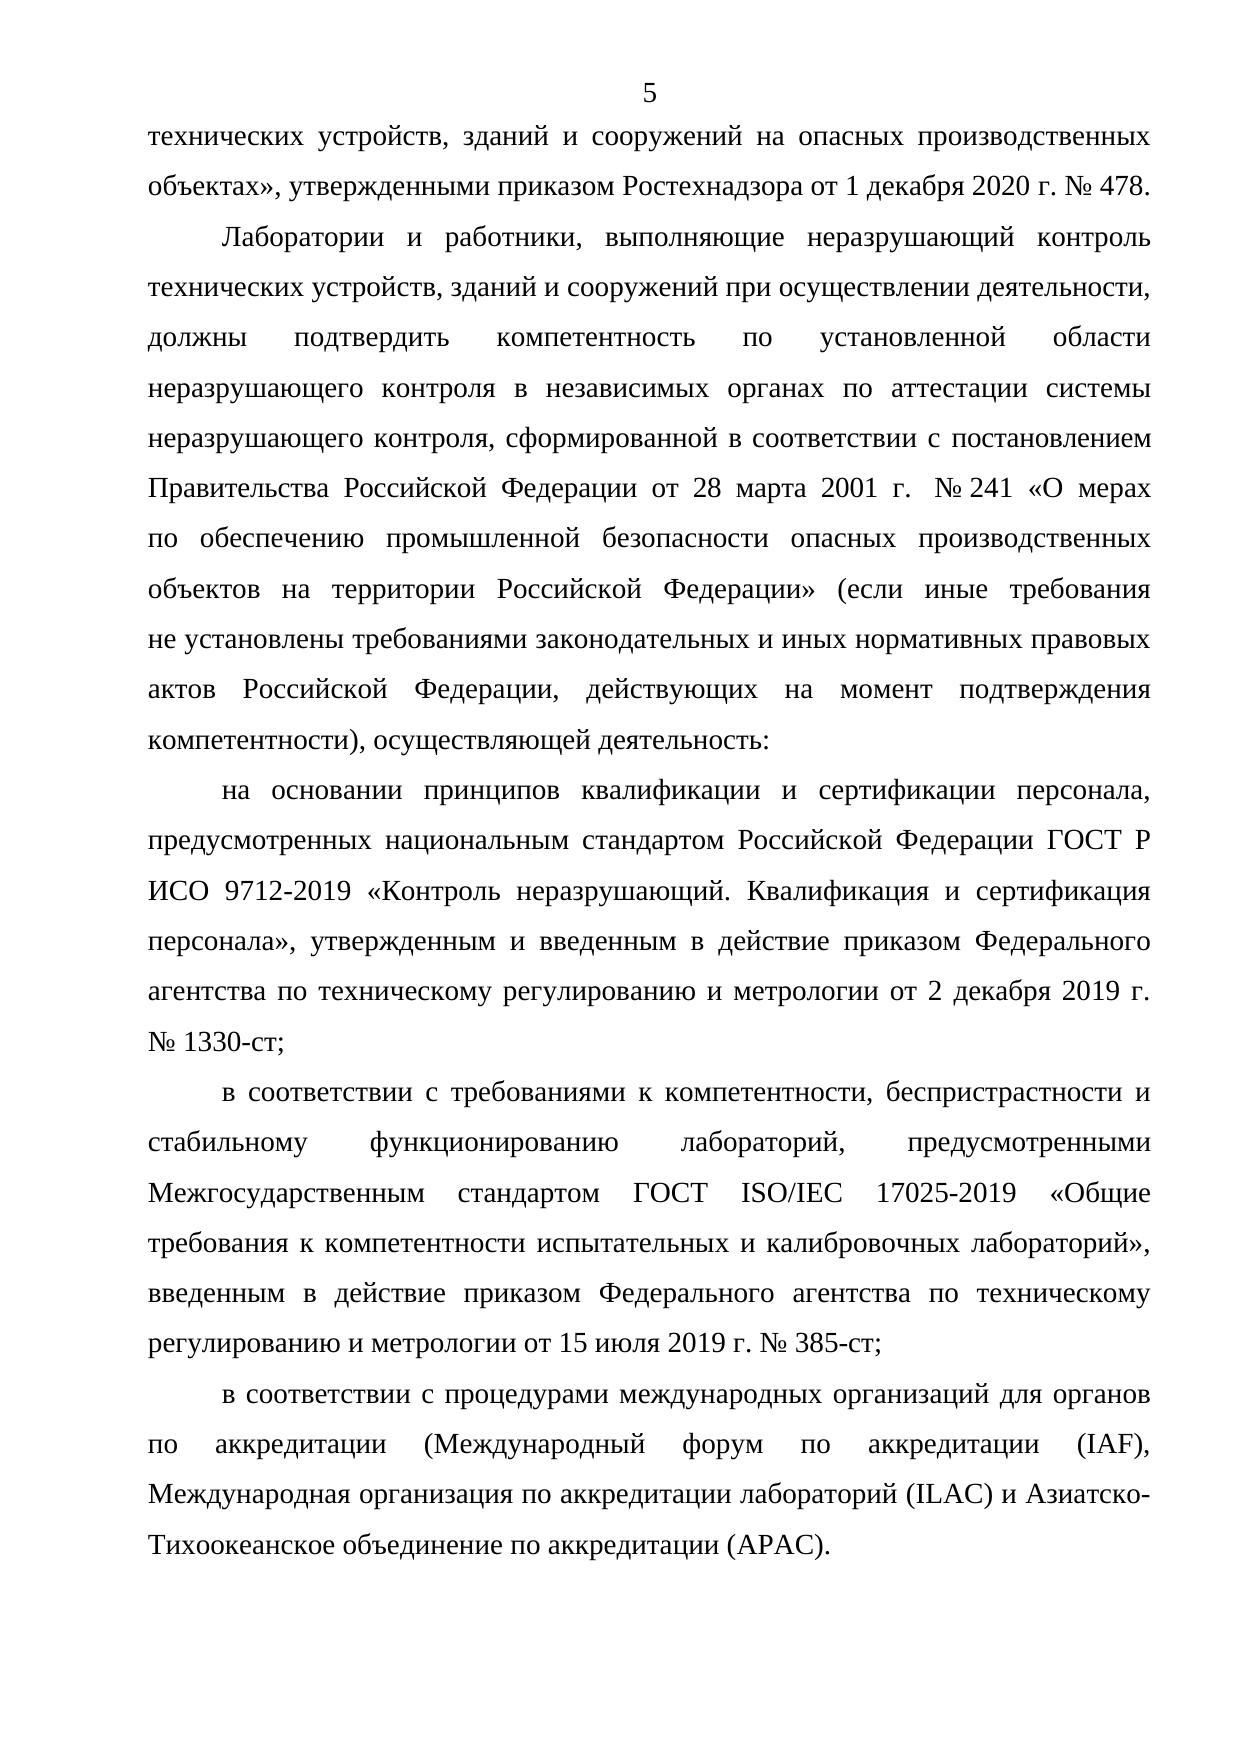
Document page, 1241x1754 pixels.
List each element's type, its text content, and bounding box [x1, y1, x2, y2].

text в соответствии с требованиями к компетентности, беспристрастности и стабильному функционированию лабораторий, предусмотренными Межгосударственным стандартом ГОСТ ISO/IEC 17025-2019 «Общие требования к компетентности испытательных и калибровочных лабораторий», введенным в действие приказом Федерального агентства по техническому регулированию и метрологии от 15 июля 2019 г. № 385-ст; [148, 1074, 1152, 1359]
text в соответствии с процедурами международных организаций для органов по аккредитации (Международный форум по аккредитации (IAF), Международная организация по аккредитации лабораторий (ILAC) и Азиатско-Тихоокеанское объединение по аккредитации (APAC). [148, 1376, 1152, 1560]
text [148, 118, 1152, 202]
text Лаборатории и работники, выполняющие неразрушающий контроль технических устройств, зданий и сооружений при осуществлении деятельности, должны подтвердить компетентность по установленной области неразрушающего контроля в независимых органах по аттестации системы неразрушающего контроля, сформированной в соответствии с постановлением Правительства Российской Федерации от 28 марта 2001 г. № 241 «О мерах по обеспечению промышленной безопасности опасных производственных объектов на территории Российской Федерации» (если иные требования не установлены требованиями законодательных и иных нормативных правовых актов Российской Федерации, действующих на момент подтверждения компетентности), осуществляющей деятельность: [148, 219, 1152, 755]
text на основании принципов квалификации и сертификации персонала, предусмотренных национальным стандартом Российской Федерации ГОСТ Р ИСО 9712-2019 «Контроль неразрушающий. Квалификация и сертификация персонала», утвержденным и введенным в действие приказом Федерального агентства по техническому регулированию и метрологии от 2 декабря 2019 г. № 1330-ст; [148, 772, 1152, 1057]
